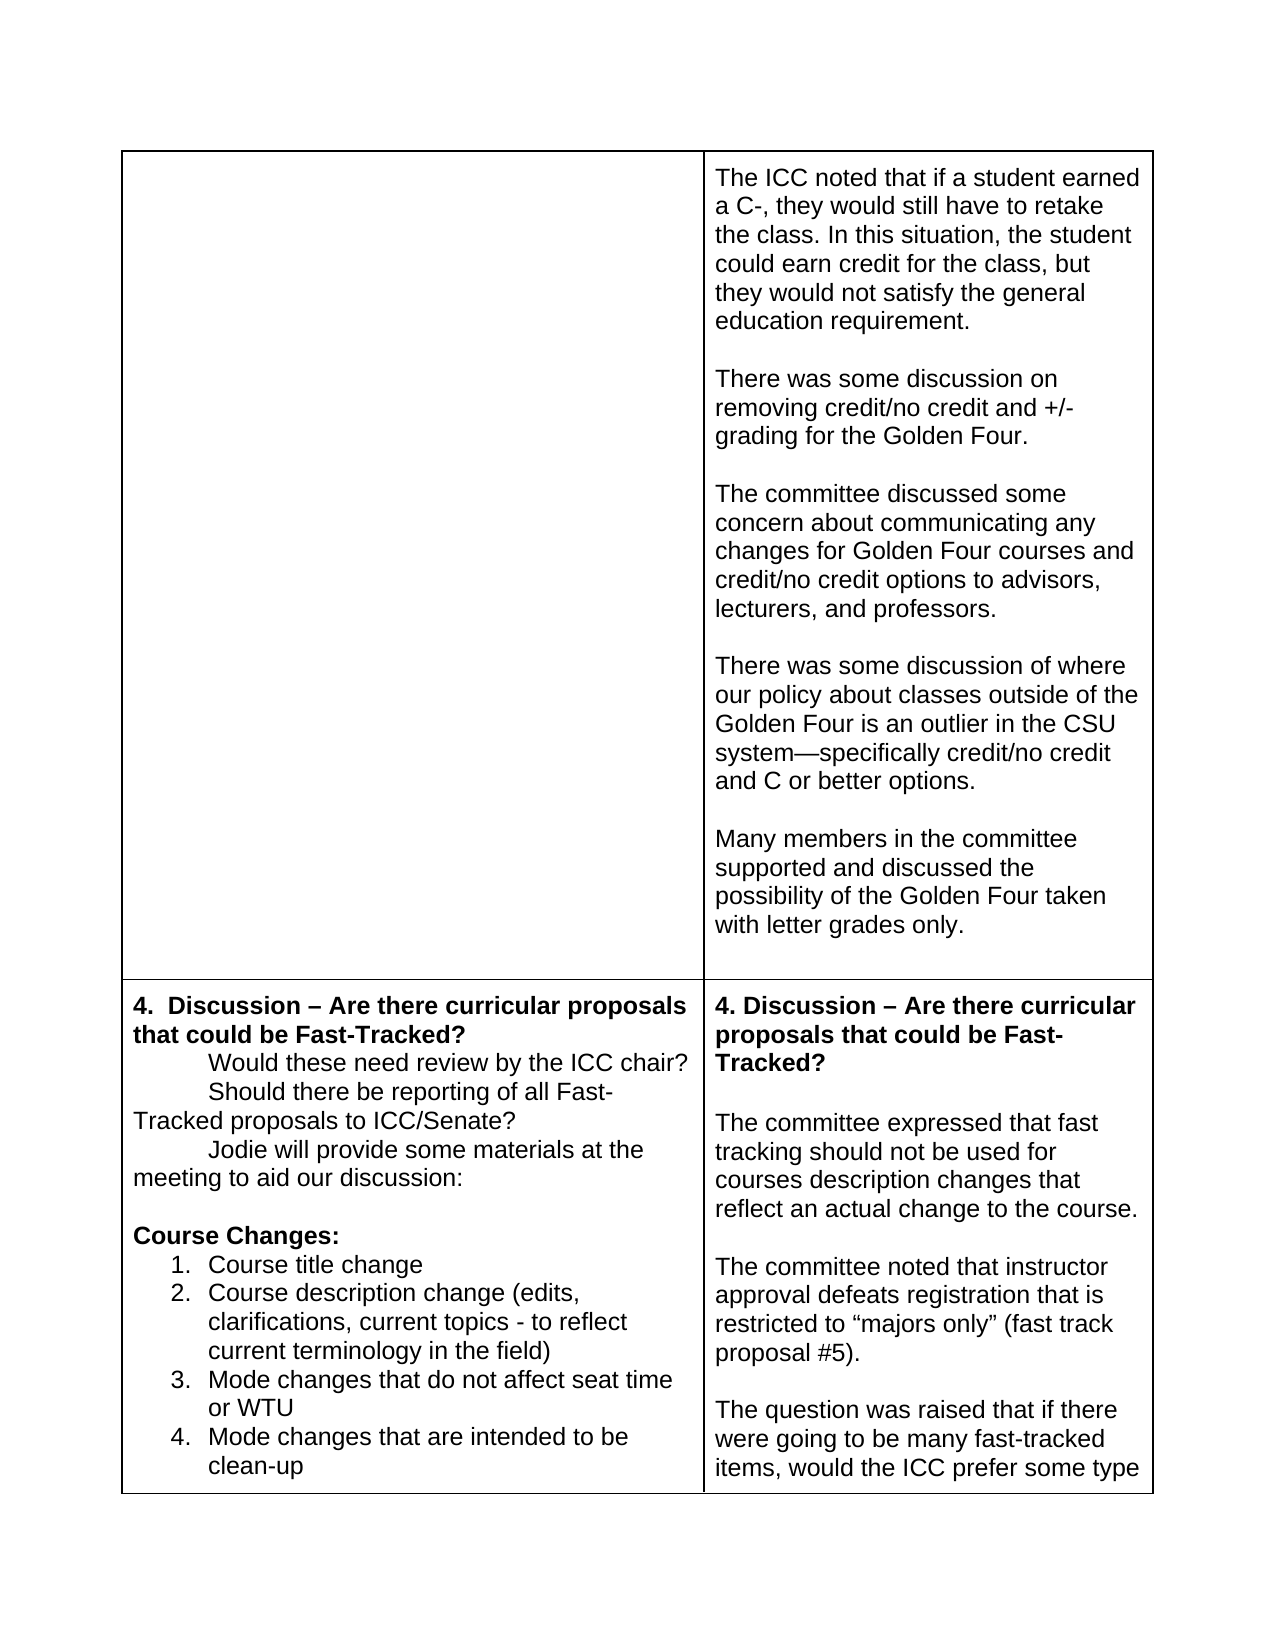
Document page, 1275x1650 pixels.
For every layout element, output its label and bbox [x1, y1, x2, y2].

table_cell [123, 152, 703, 978]
table_cell [705, 980, 1152, 1492]
table_cell [705, 152, 1152, 978]
table_cell [123, 980, 703, 1492]
